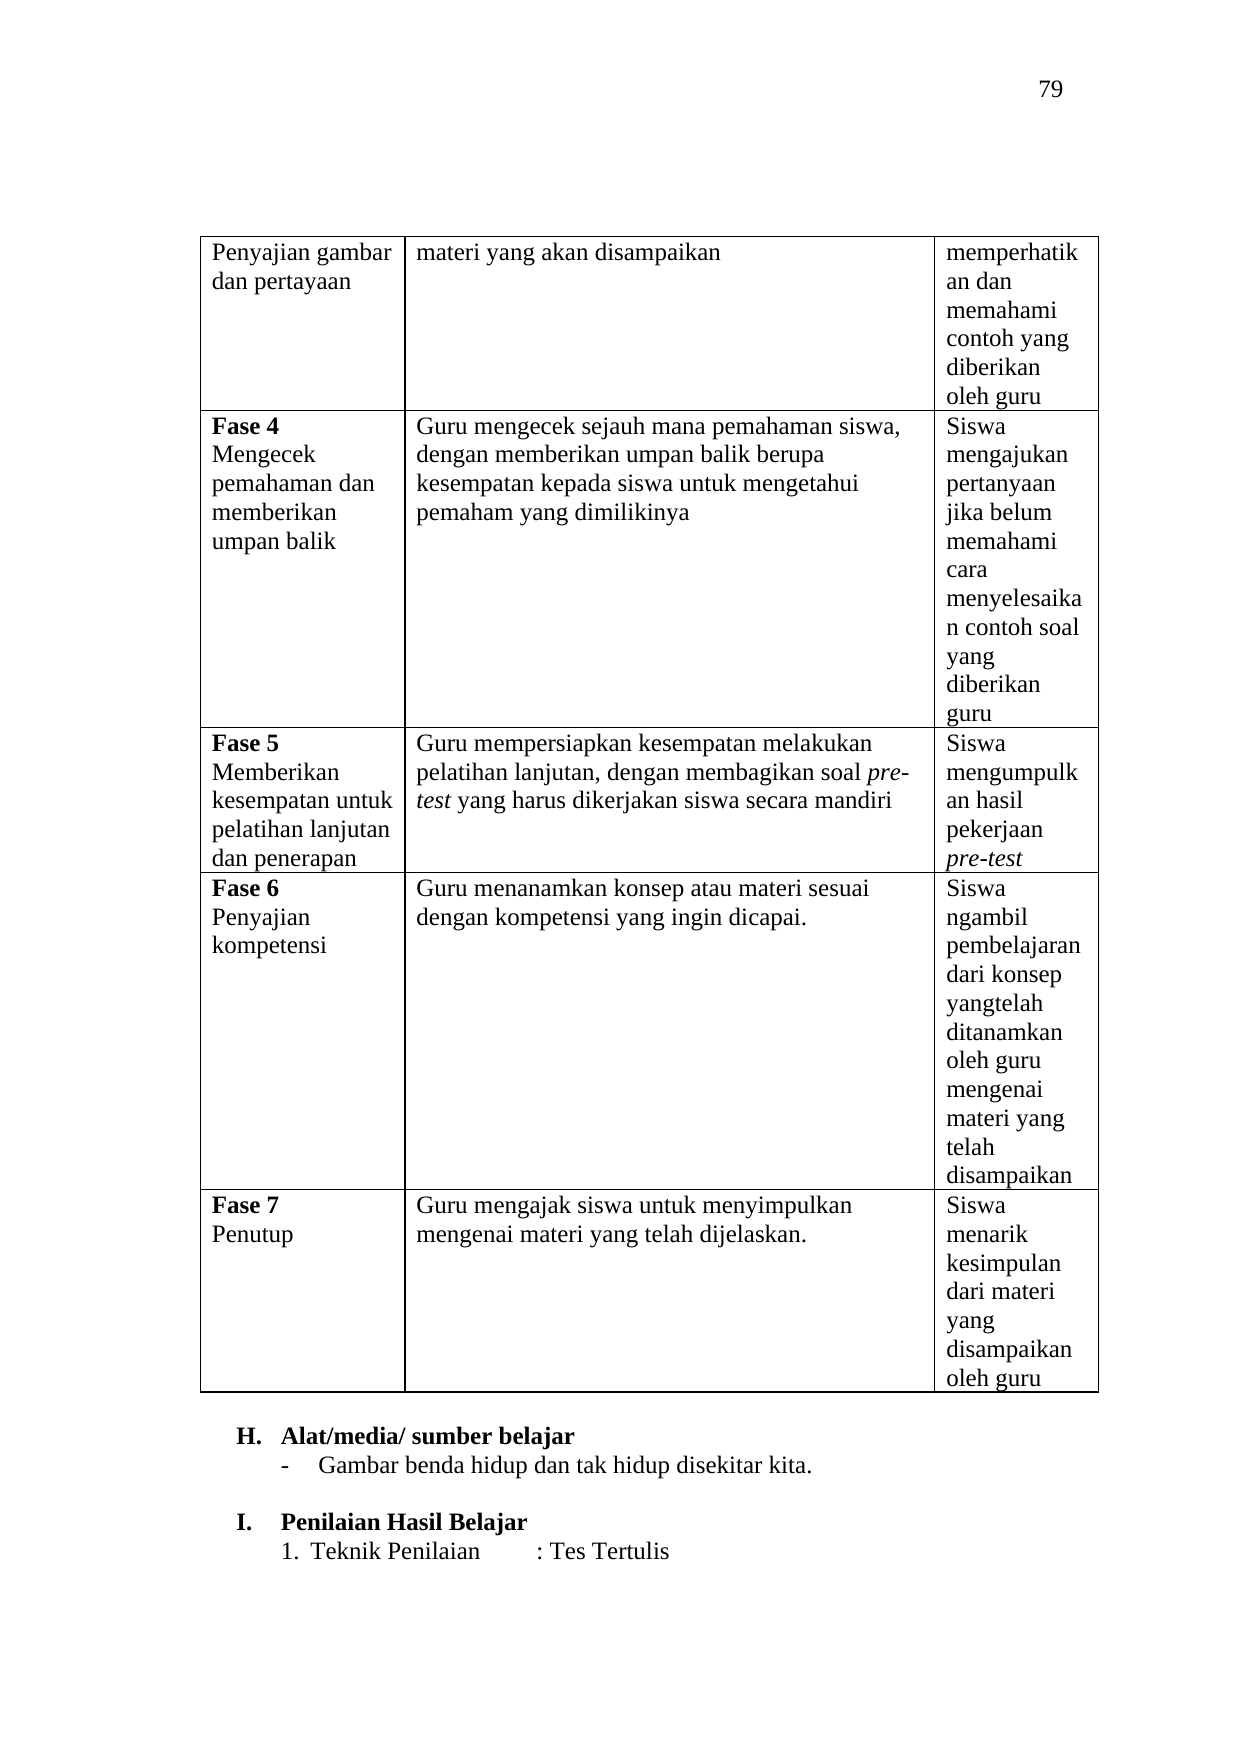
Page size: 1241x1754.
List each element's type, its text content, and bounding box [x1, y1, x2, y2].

list Alat/media/ sumber belajar [236, 1421, 1063, 1450]
list Penilaian Hasil Belajar [236, 1507, 1063, 1536]
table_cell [406, 237, 934, 410]
list Teknik Penilaian : Tes Tertulis [281, 1536, 1063, 1565]
table_cell Siswa ngambil pembelajaran dari konsep yangtelah ditanamkan oleh guru mengenai materi yang telah disampaikan [935, 873, 1098, 1189]
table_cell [935, 237, 1098, 410]
table_cell Siswa mengajukan pertanyaan jika belum memahami cara menyelesaikan contoh soal yang diberikan guru [935, 411, 1098, 727]
table_cell Fase 7 Penutup [201, 1190, 404, 1391]
table_cell Fase 6 Penyajian kompetensi [201, 873, 404, 1189]
table_cell Fase 5 Memberikan kesempatan untuk pelatihan lanjutan dan penerapan [201, 728, 404, 872]
table_cell Guru mengecek sejauh mana pemahaman siswa, dengan memberikan umpan balik berupa kesempatan kepada siswa untuk mengetahui pemaham yang dimilikinya [406, 411, 934, 727]
table_cell Guru mempersiapkan kesempatan melakukan pelatihan lanjutan, dengan membagikan soal pre-test yang harus dikerjakan siswa secara mandiri [406, 728, 934, 872]
table_cell Fase 4 Mengecek pemahaman dan memberikan umpan balik [201, 411, 404, 727]
table_cell Siswa mengumpulkan hasil pekerjaan pre-test [935, 728, 1098, 872]
table_cell Guru mengajak siswa untuk menyimpulkan mengenai materi yang telah dijelaskan. [406, 1190, 934, 1391]
table_cell Guru menanamkan konsep atau materi sesuai dengan kompetensi yang ingin dicapai. [406, 873, 934, 1189]
list Gambar benda hidup dan tak hidup disekitar kita. [281, 1450, 1063, 1479]
table_cell Siswa menarik kesimpulan dari materi yang disampaikan oleh guru [935, 1190, 1098, 1391]
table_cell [201, 237, 404, 410]
